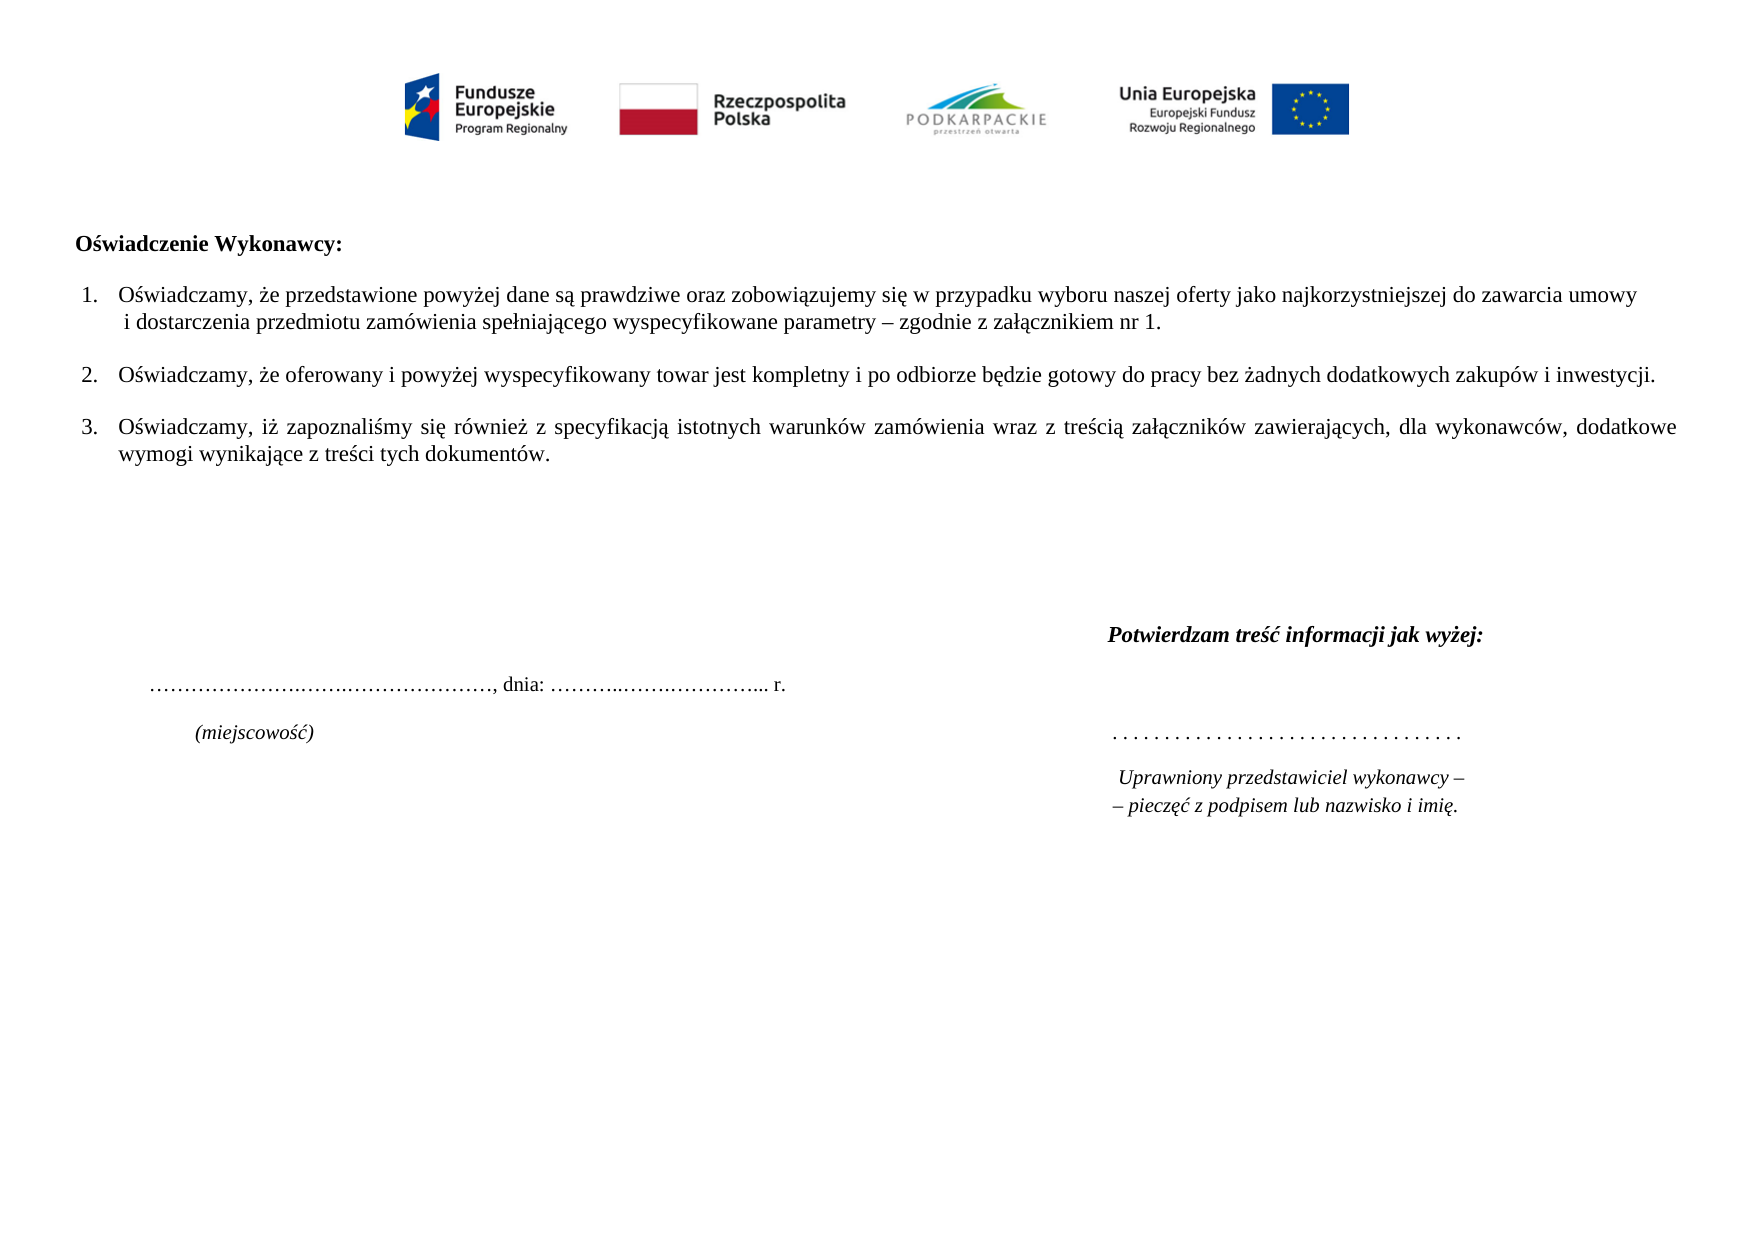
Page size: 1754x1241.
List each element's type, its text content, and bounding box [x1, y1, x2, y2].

picture [404, 73, 1350, 141]
list Oświadczamy, że przedstawione powyżej dane są prawdziwe oraz zobowiązujemy się w przypadku wyboru naszej oferty jako najkorzystniejszej do zawarcia umowy [81, 282, 1679, 308]
list Oświadczamy, że oferowany i powyżej wyspecyfikowany towar jest kompletny i po odbiorze będzie gotowy do pracy bez żadnych dodatkowych zakupów i inwestycji. [81, 361, 1679, 387]
list Oświadczamy, iż zapoznaliśmy się również z specyfikacją istotnych warunków zamówienia wraz z treścią załączników zawierających, dla wykonawców, dodatkowe wymogi wynikające z treści tych dokumentów. [81, 413, 1679, 466]
text – pieczęć z podpisem lub nazwisko i imię. [1107, 793, 1679, 817]
text Potwierdzam treść informacji jak wyżej: [1040, 621, 1679, 647]
text (miejscowość) . . . . . . . . . . . . . . . . . . . . . . . . . . . . . . . . . . [75, 720, 1679, 744]
text i dostarczenia przedmiotu zamówienia spełniającego wyspecyfikowane parametry – zgodnie z załącznikiem nr 1. [118, 308, 1679, 334]
text ………………….…….…………………, dnia: ………..…….…………... r. [81, 672, 1679, 696]
text Uprawniony przedstawiciel wykonawcy – [1107, 765, 1679, 789]
text Oświadczenie Wykonawcy: [75, 231, 1679, 257]
